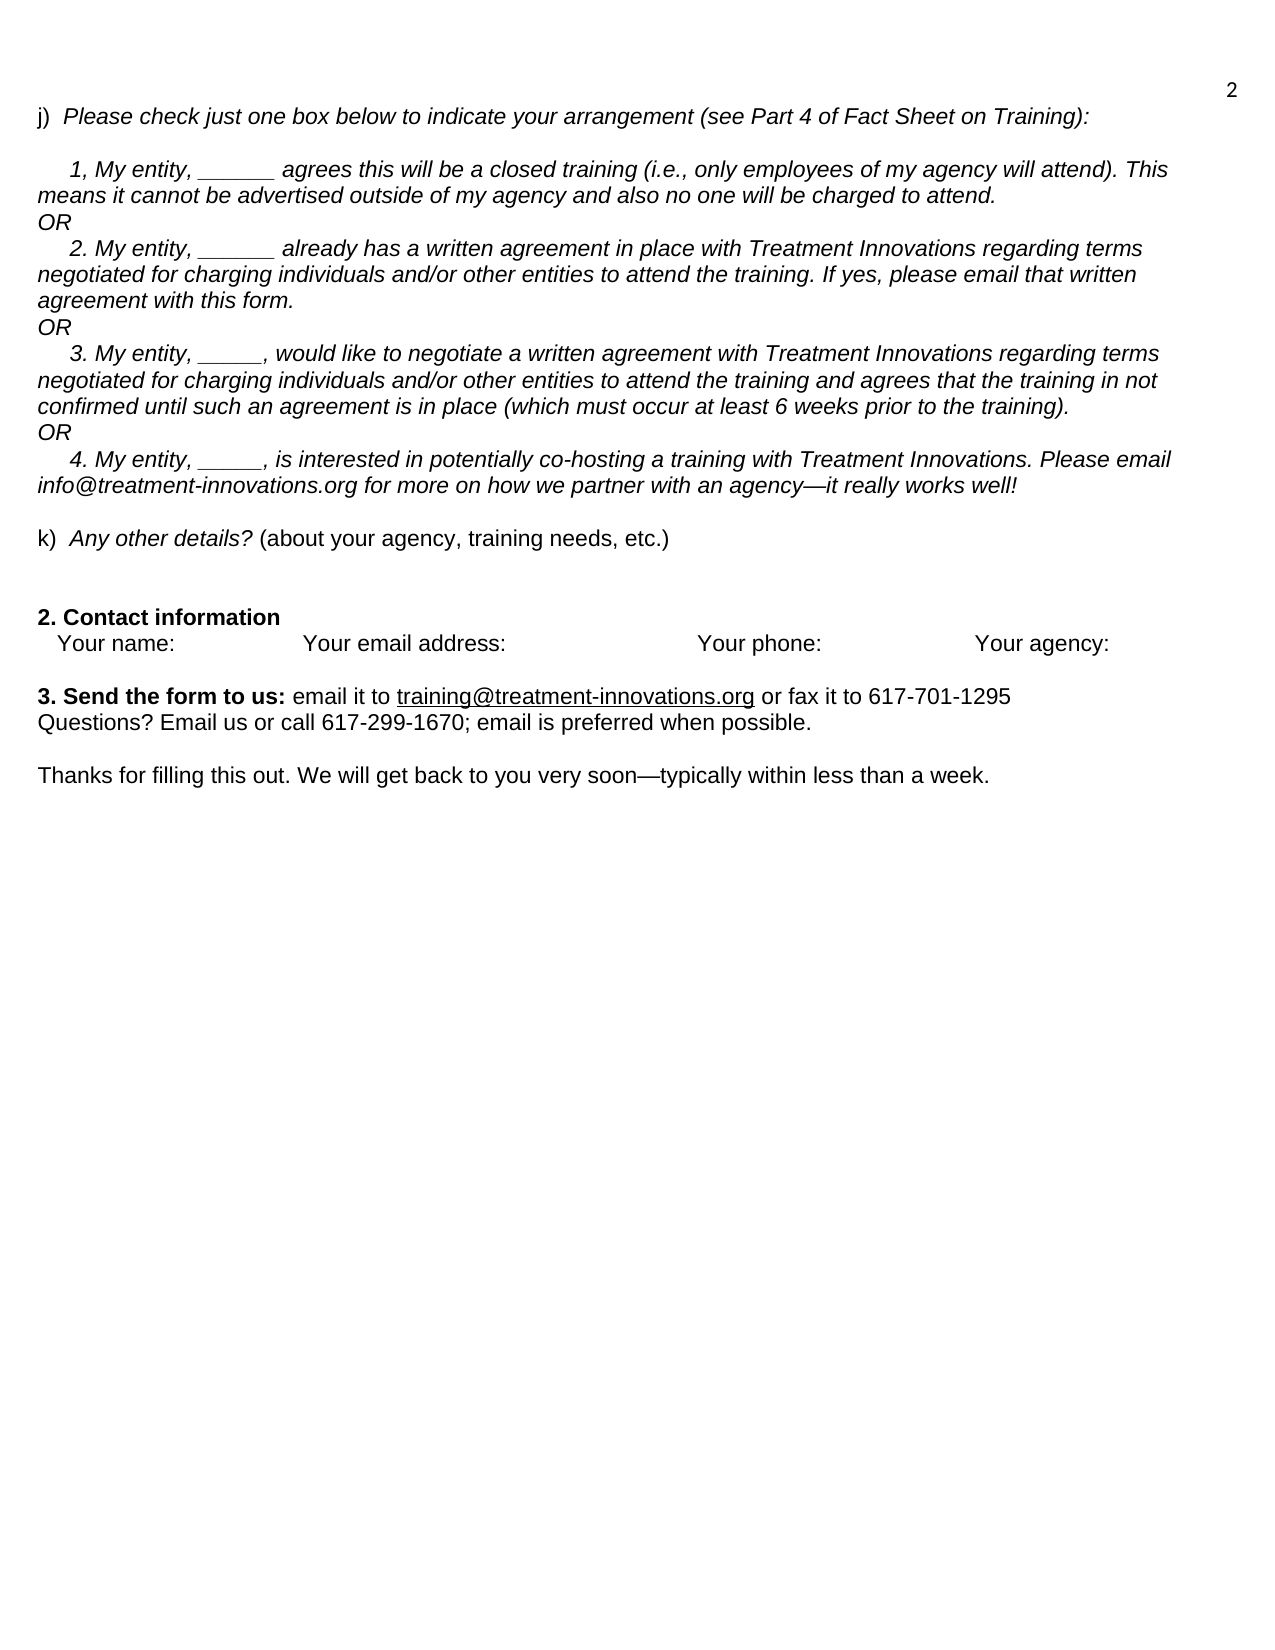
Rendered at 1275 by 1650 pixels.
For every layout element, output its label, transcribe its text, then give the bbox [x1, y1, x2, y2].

text OR [37, 208, 1237, 235]
text Your name: Your email address: Your phone: Your agency: [37, 630, 1237, 656]
text 4. My entity, _____, is interested in potentially co-hosting a training with Treatment Innovations. Please email info@treatment-innovations.org for more on how we partner with an agency—it really works well! [37, 446, 1237, 498]
text k) Any other details? (about your agency, training needs, etc.) [37, 525, 1237, 551]
text OR [37, 314, 1237, 340]
text OR [37, 419, 1237, 446]
text Questions? Email us or call 617-299-1670; email is preferred when possible. [37, 709, 1237, 736]
text 1, My entity, ______ agrees this will be a closed training (i.e., only employees of my agency will attend). This means it cannot be advertised outside of my agency and also no one will be charged to attend. [37, 156, 1237, 208]
text j) Please check just one box below to indicate your arrangement (see Part 4 of Fact Sheet on Training): [37, 103, 1237, 129]
text 2. Contact information [37, 604, 1237, 630]
text Thanks for filling this out. We will get back to you very soon—typically within less than a week. [37, 762, 1237, 788]
text 3. My entity, _____, would like to negotiate a written agreement with Treatment Innovations regarding terms negotiated for charging individuals and/or other entities to attend the training and agrees that the training in not confirmed until such an agreement is in place (which must occur at least 6 weeks prior to the training). [37, 340, 1237, 419]
text 2. My entity, ______ already has a written agreement in place with Treatment Innovations regarding terms negotiated for charging individuals and/or other entities to attend the training. If yes, please email that written agreement with this form. [37, 235, 1237, 314]
text 3. Send the form to us: email it to training@treatment-innovations.org or fax it to 617-701-1295 [37, 683, 1237, 709]
